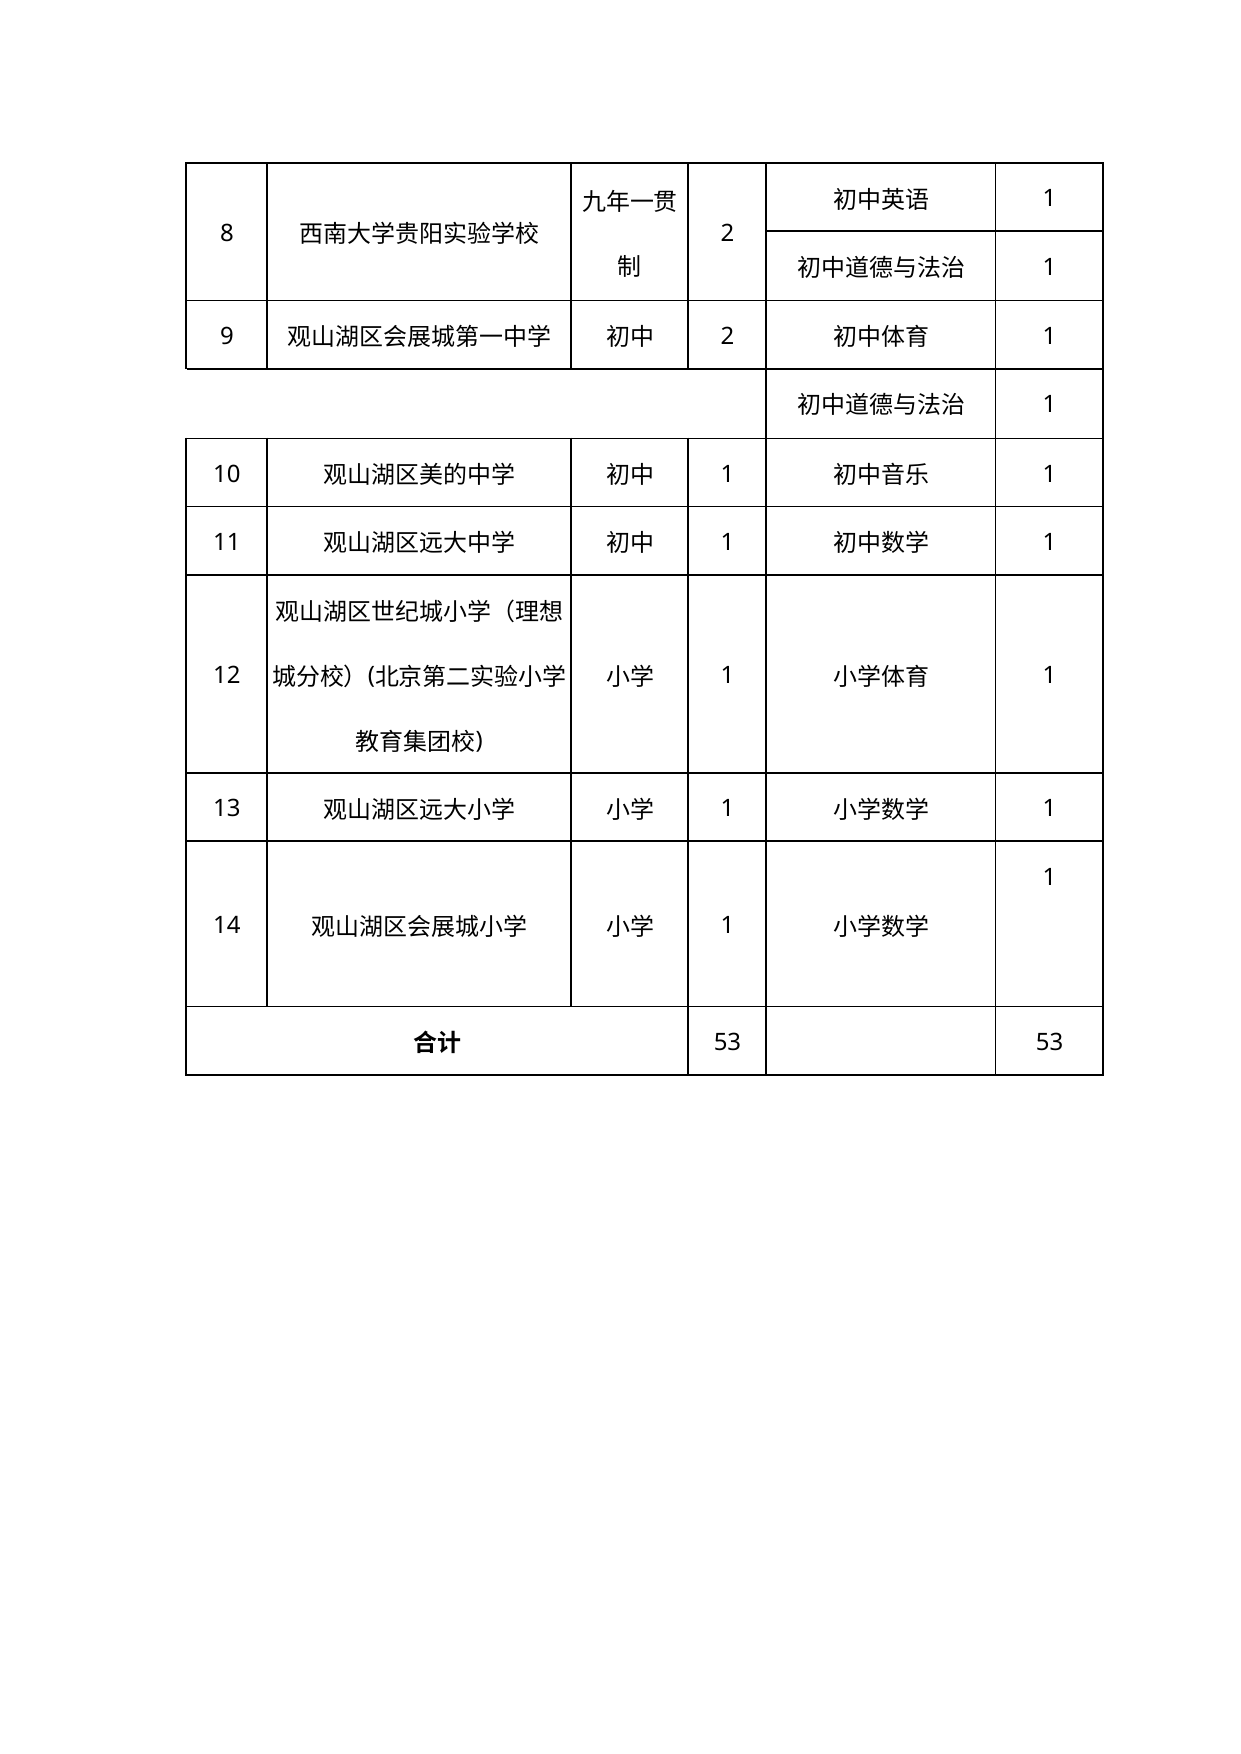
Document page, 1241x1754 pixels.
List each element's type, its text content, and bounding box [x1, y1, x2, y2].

table_cell 初中 [572, 301, 687, 368]
table_cell 1 [996, 842, 1102, 1006]
table_cell 1 [996, 439, 1102, 506]
table_cell 初中道德与法治 [767, 232, 995, 300]
table_cell 1 [996, 576, 1102, 772]
table_cell 初中道德与法治 [767, 370, 995, 438]
table_cell 1 [689, 842, 765, 1006]
table_cell 14 [187, 842, 266, 1006]
table_cell 观山湖区会展城小学 [268, 842, 570, 1006]
table_cell 1 [996, 370, 1102, 438]
table_cell 2 [689, 301, 765, 368]
table_cell 小学数学 [767, 774, 995, 840]
table_cell 初中 [572, 507, 687, 574]
table_cell 西南大学贵阳实验学校 [268, 164, 570, 300]
table_cell 观山湖区会展城第一中学 [268, 301, 570, 368]
table_cell 九年一贯制 [572, 164, 687, 300]
table_cell 9 [187, 301, 266, 368]
table_cell 8 [187, 164, 266, 300]
table_cell 1 [996, 301, 1102, 368]
table_cell 1 [689, 774, 765, 840]
table_cell 1 [996, 164, 1102, 230]
table_cell 初中体育 [767, 301, 995, 368]
table_cell 11 [187, 507, 266, 574]
table_cell 初中英语 [767, 164, 995, 230]
table_cell 初中 [572, 439, 687, 506]
table_cell 2 [689, 164, 765, 300]
table_cell 观山湖区美的中学 [268, 439, 570, 506]
table_cell 小学数学 [767, 842, 995, 1006]
table_cell [767, 1007, 995, 1074]
table_cell 合计 [187, 1007, 687, 1074]
table_cell 小学 [572, 774, 687, 840]
table_cell 观山湖区远大小学 [268, 774, 570, 840]
table_cell 10 [187, 439, 266, 506]
table_cell 初中音乐 [767, 439, 995, 506]
table_cell 1 [996, 232, 1102, 300]
table_cell 1 [689, 507, 765, 574]
table_cell 小学 [572, 842, 687, 1006]
table_cell 53 [689, 1007, 765, 1074]
table_cell 1 [996, 507, 1102, 574]
table_cell 12 [187, 576, 266, 772]
table_cell 观山湖区远大中学 [268, 507, 570, 574]
table_cell 初中数学 [767, 507, 995, 574]
table_cell 1 [996, 774, 1102, 840]
table_cell 1 [689, 576, 765, 772]
table_cell 观山湖区世纪城小学（理想城分校）(北京第二实验小学教育集团校) [268, 576, 570, 772]
table_cell 小学 [572, 576, 687, 772]
table_cell 1 [689, 439, 765, 506]
table_cell 13 [187, 774, 266, 840]
table_cell 小学体育 [767, 576, 995, 772]
table_cell 53 [996, 1007, 1102, 1074]
